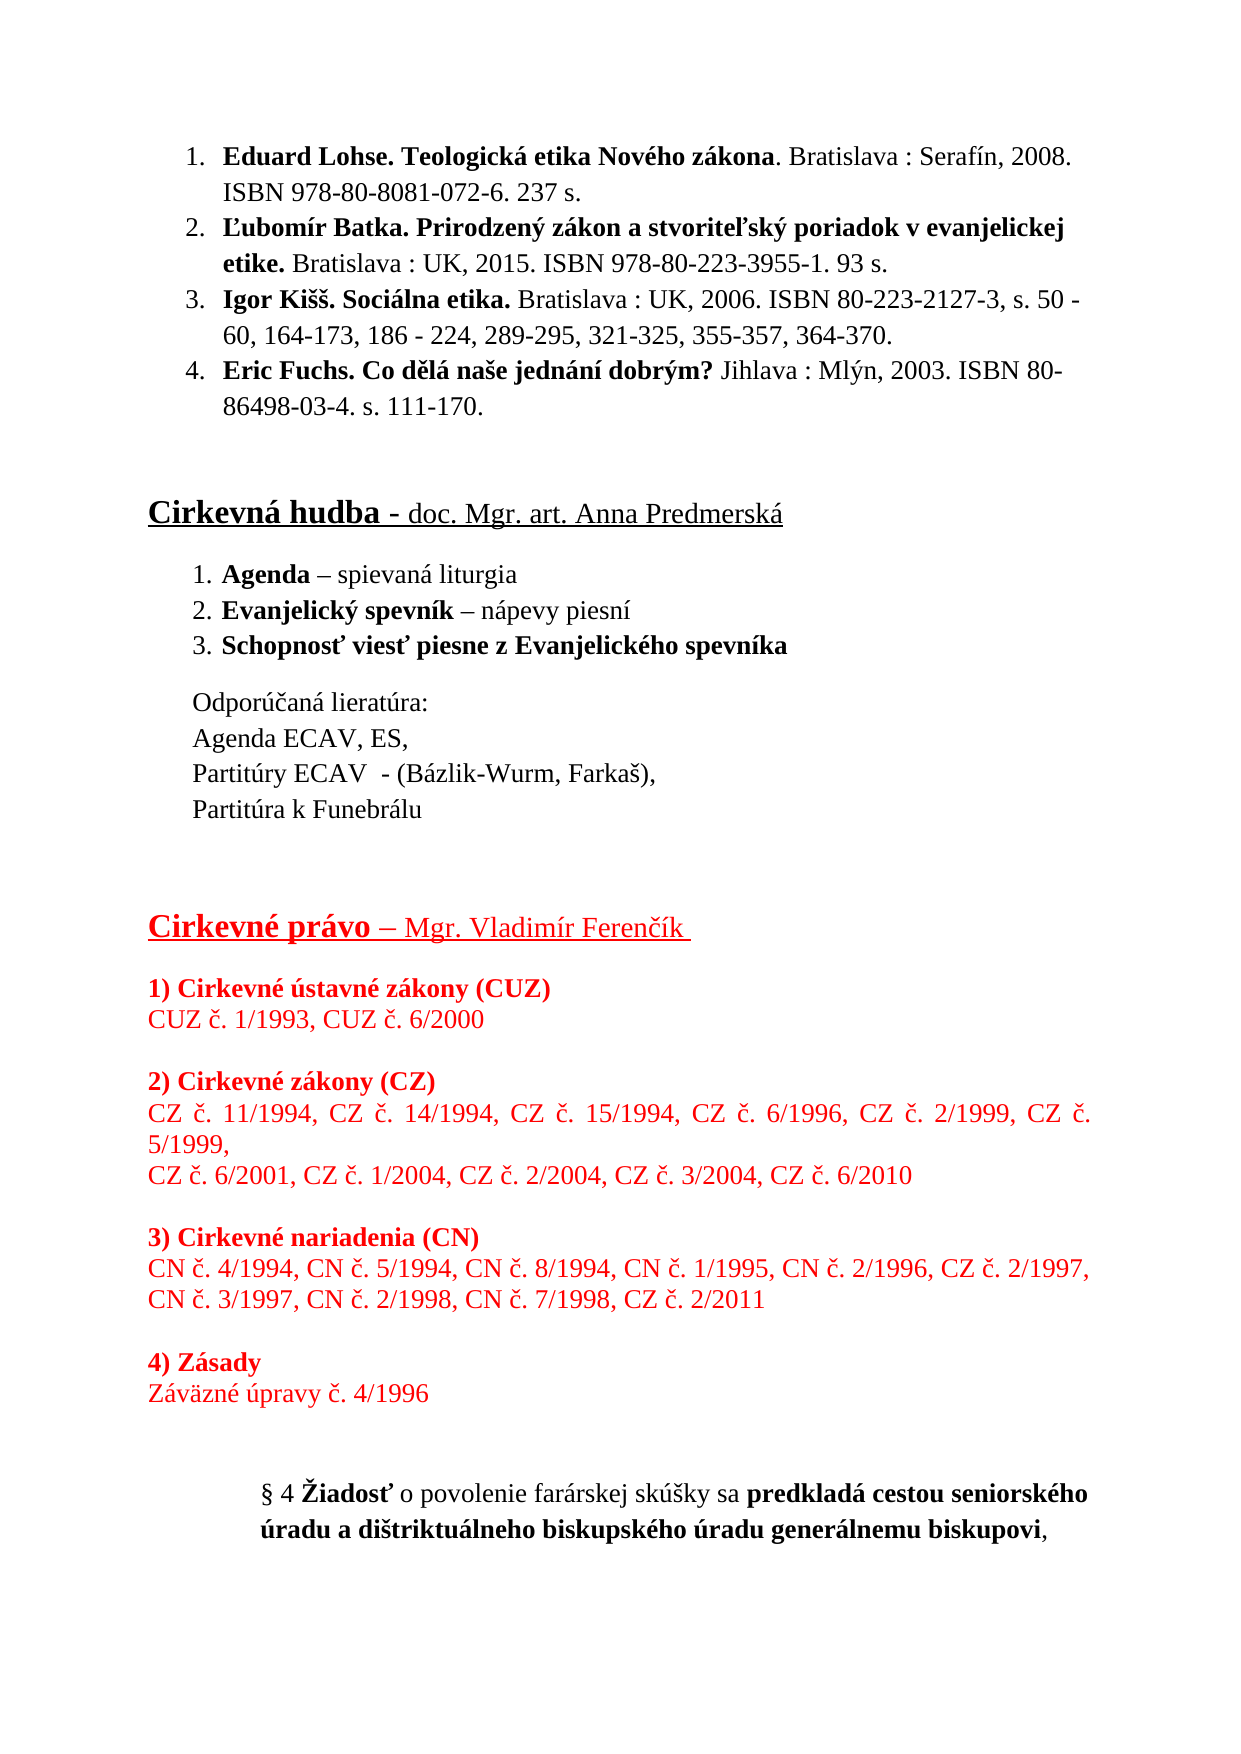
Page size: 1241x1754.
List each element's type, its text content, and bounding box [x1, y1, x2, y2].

text 2) Cirkevné zákony (CZ) [148, 1066, 1093, 1097]
list Igor Kišš. Sociálna etika. Bratislava : UK, 2006. ISBN 80-223-2127-3, s. 50 - 60, 164-173, 186 - 224, 289-295, 321-325, 355-357, 364-370. [185, 283, 1093, 350]
text Agenda ECAV, ES, [192, 722, 1093, 753]
list Eduard Lohse. Teologická etika Nového zákona. Bratislava : Serafín, 2008. ISBN 978-80-8081-072-6. 237 s. [185, 140, 1093, 207]
text CN č. 3/1997, CN č. 2/1998, CN č. 7/1998, CZ č. 2/2011 [148, 1283, 1093, 1315]
text Odporúčaná lieratúra: [192, 686, 1093, 717]
list Evanjelický spevník – nápevy piesní [192, 594, 1093, 625]
text CZ č. 6/2001, CZ č. 1/2004, CZ č. 2/2004, CZ č. 3/2004, CZ č. 6/2010 [148, 1159, 1093, 1190]
text Cirkevná hudba - doc. Mgr. art. Anna Predmerská [148, 492, 1093, 530]
text Partitúra k Funebrálu [192, 793, 1093, 824]
text 4) Zásady [148, 1346, 1093, 1377]
text 1) Cirkevné ústavné zákony (CUZ) [148, 972, 1093, 1003]
list Ľubomír Batka. Prirodzený zákon a stvoriteľský poriadok v evanjelickej etike. Bratislava : UK, 2015. ISBN 978-80-223-3955-1. 93 s. [185, 212, 1093, 278]
text 3) Cirkevné nariadenia (CN) [148, 1221, 1093, 1252]
list Eric Fuchs. Co dělá naše jednání dobrým? Jihlava : Mlýn, 2003. ISBN 80-86498-03-4. s. 111-170. [185, 354, 1093, 421]
text Partitúry ECAV - (Bázlik-Wurm, Farkaš), [192, 757, 1093, 789]
text Záväzné úpravy č. 4/1996 [148, 1377, 1093, 1408]
text CZ č. 11/1994, CZ č. 14/1994, CZ č. 15/1994, CZ č. 6/1996, CZ č. 2/1999, CZ č. 5/1999, [148, 1097, 1093, 1159]
text CN č. 4/1994, CN č. 5/1994, CN č. 8/1994, CN č. 1/1995, CN č. 2/1996, CZ č. 2/1997, [148, 1252, 1093, 1283]
text CUZ č. 1/1993, CUZ č. 6/2000 [148, 1003, 1093, 1034]
text Cirkevné právo – Mgr. Vladimír Ferenčík [148, 906, 1093, 944]
list Agenda – spievaná liturgia [192, 558, 1093, 589]
list Schopnosť viesť piesne z Evanjelického spevníka [192, 629, 1093, 661]
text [260, 1444, 1093, 1544]
